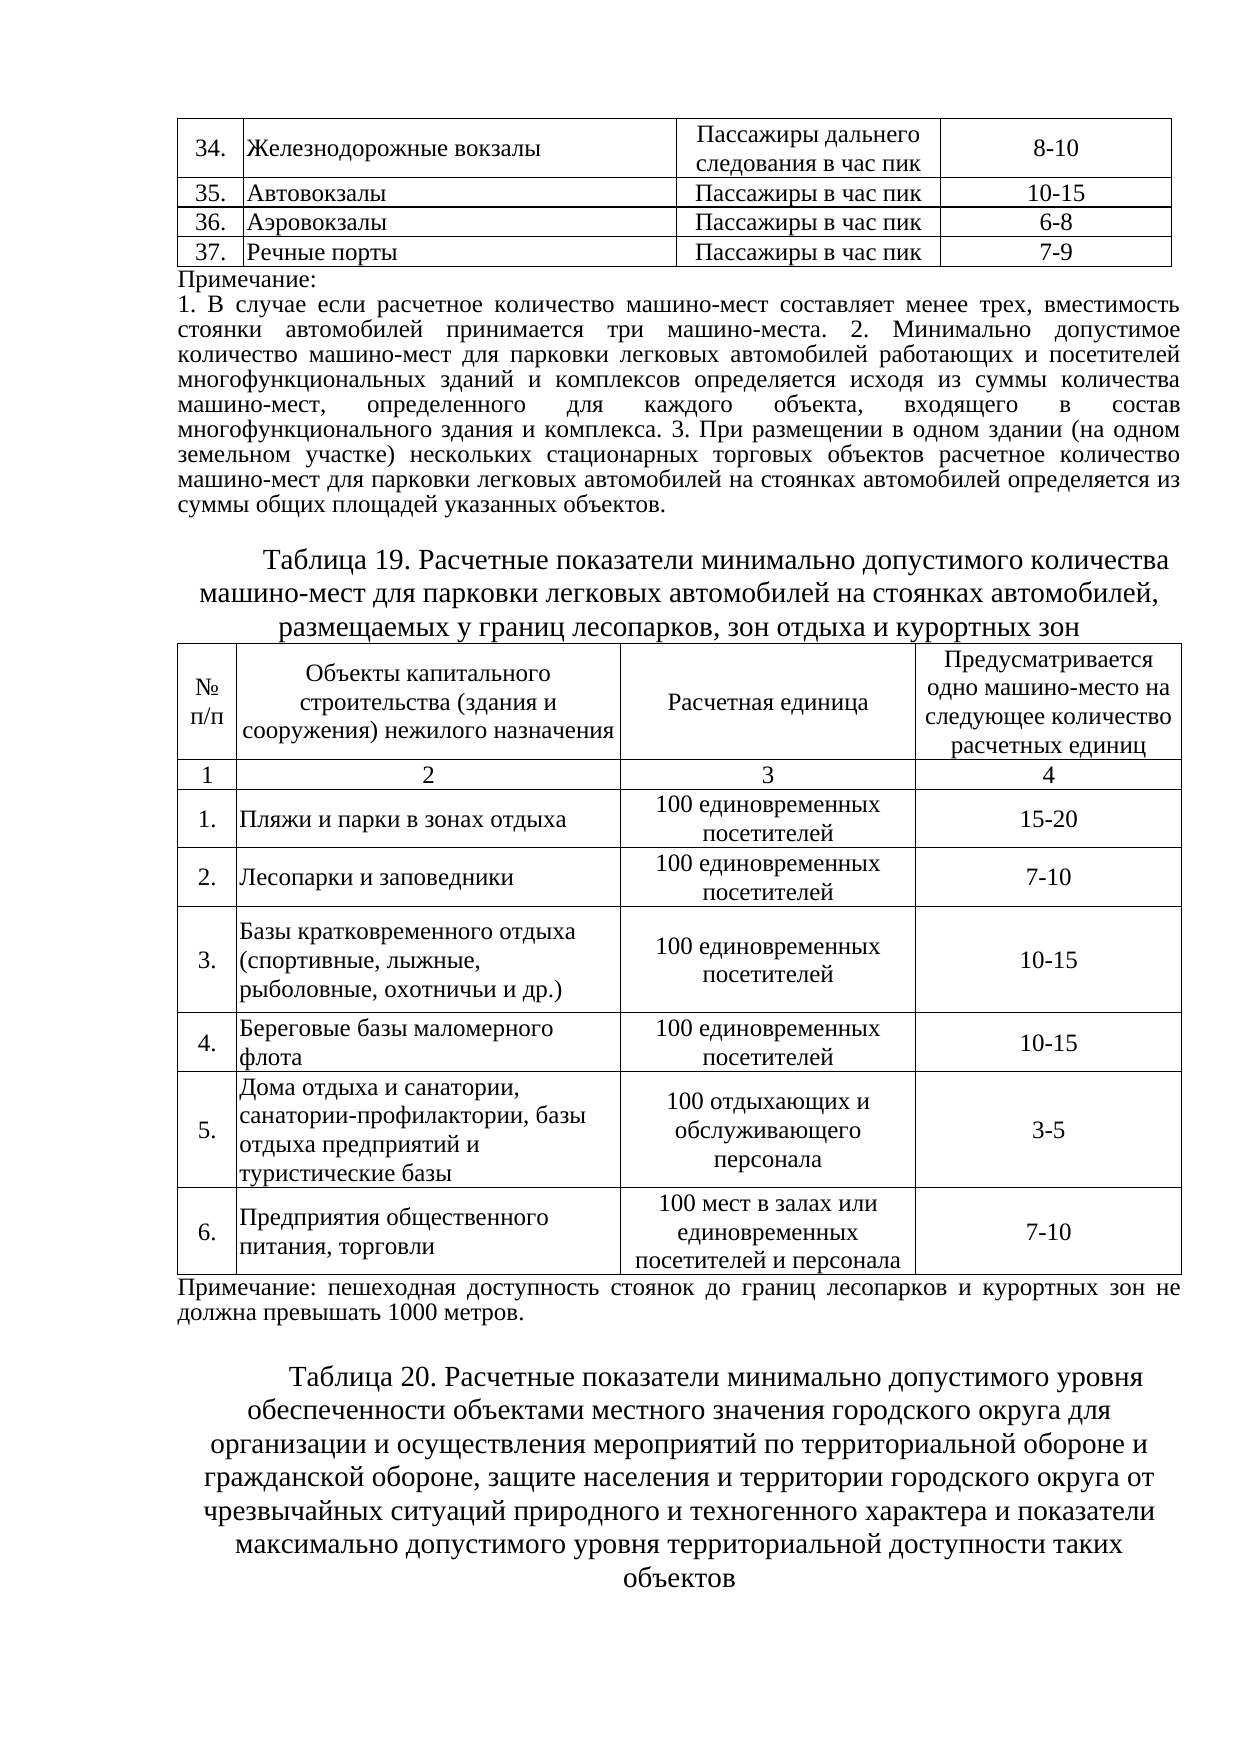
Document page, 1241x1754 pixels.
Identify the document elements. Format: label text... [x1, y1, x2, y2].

table_cell Пассажиры дальнего следования в час пик [677, 119, 940, 177]
text Таблица 20. Расчетные показатели минимально допустимого уровня обеспеченности объектами местного значения городского округа для организации и осуществления мероприятий по территориальной обороне и гражданской обороне, защите населения и территории городского округа от чрезвычайных ситуаций природного и техногенного характера и показатели максимально допустимого уровня территориальной доступности таких объектов [177, 1359, 1181, 1593]
table_cell 100 единовременных посетителей [621, 848, 915, 906]
table_cell 10-15 [916, 907, 1181, 1012]
table_cell 8-10 [941, 119, 1171, 177]
table_cell 100 единовременных посетителей [621, 1013, 915, 1071]
table_cell 37. [178, 237, 243, 266]
table_cell 10-15 [941, 178, 1171, 206]
table_cell Железнодорожные вокзалы [244, 119, 676, 177]
table_cell Пассажиры в час пик [677, 178, 940, 206]
table_cell 7-10 [916, 1188, 1181, 1274]
table_cell 100 единовременных посетителей [621, 907, 915, 1012]
table_cell 2. [178, 848, 236, 906]
table_cell 7-10 [916, 848, 1181, 906]
table_cell 100 отдыхающих и обслуживающего персонала [621, 1072, 915, 1187]
table_cell 35. [178, 178, 243, 206]
table_cell 34. [178, 119, 243, 177]
table_cell 4 [916, 760, 1181, 788]
table_cell 100 единовременных посетителей [621, 790, 915, 847]
text 1. В случае если расчетное количество машино-мест составляет менее трех, вместимость стоянки автомобилей принимается три машино-места. 2. Минимально допустимое количество машино-мест для парковки легковых автомобилей работающих и посетителей многофункциональных зданий и комплексов определяется исходя из суммы количества машино-мест, определенного для каждого объекта, входящего в состав многофункционального здания и комплекса. 3. При размещении в одном здании (на одном земельном участке) нескольких стационарных торговых объектов расчетное количество машино-мест для парковки легковых автомобилей на стоянках автомобилей определяется из суммы общих площадей указанных объектов. [177, 292, 1181, 517]
table_cell Пассажиры в час пик [677, 237, 940, 266]
table_header № п/п [178, 644, 236, 759]
table_cell 3-5 [916, 1072, 1181, 1187]
table_cell Аэровокзалы [244, 208, 676, 236]
text Примечание: [177, 267, 1181, 292]
table_cell 3 [621, 760, 915, 788]
table_cell 10-15 [916, 1013, 1181, 1071]
table_cell Речные порты [244, 237, 676, 266]
table_cell 1 [178, 760, 236, 788]
table_cell 6. [178, 1188, 236, 1274]
table_cell Предприятия общественного питания, торговли [237, 1188, 620, 1274]
table_header Предусматривается одно машино-место на следующее количество расчетных единиц [916, 644, 1181, 759]
table_header Объекты капитального строительства (здания и сооружения) нежилого назначения [237, 644, 620, 759]
table_header Расчетная единица [621, 644, 915, 759]
table_cell 36. [178, 208, 243, 236]
table_cell Пляжи и парки в зонах отдыха [237, 790, 620, 847]
table_cell Автовокзалы [244, 178, 676, 206]
table_cell 4. [178, 1013, 236, 1071]
table_cell Базы кратковременного отдыха (спортивные, лыжные, рыболовные, охотничьи и др.) [237, 907, 620, 1012]
table_cell 5. [178, 1072, 236, 1187]
table_cell 100 мест в залах или единовременных посетителей и персонала [621, 1188, 915, 1274]
text Примечание: пешеходная доступность стоянок до границ лесопарков и курортных зон не должна превышать 1000 метров. [177, 1275, 1181, 1325]
table_cell 6-8 [941, 208, 1171, 236]
text Таблица 19. Расчетные показатели минимально допустимого количества машино-мест для парковки легковых автомобилей на стоянках автомобилей, размещаемых у границ лесопарков, зон отдыха и курортных зон [177, 542, 1181, 643]
table_cell 15-20 [916, 790, 1181, 847]
table_cell Береговые базы маломерного флота [237, 1013, 620, 1071]
table_cell 2 [237, 760, 620, 788]
table_cell 7-9 [941, 237, 1171, 266]
table_cell Дома отдыха и санатории, санатории-профилактории, базы отдыха предприятий и туристические базы [237, 1072, 620, 1187]
table_cell 3. [178, 907, 236, 1012]
table_cell Пассажиры в час пик [677, 208, 940, 236]
table_cell 1. [178, 790, 236, 847]
table_cell Лесопарки и заповедники [237, 848, 620, 906]
